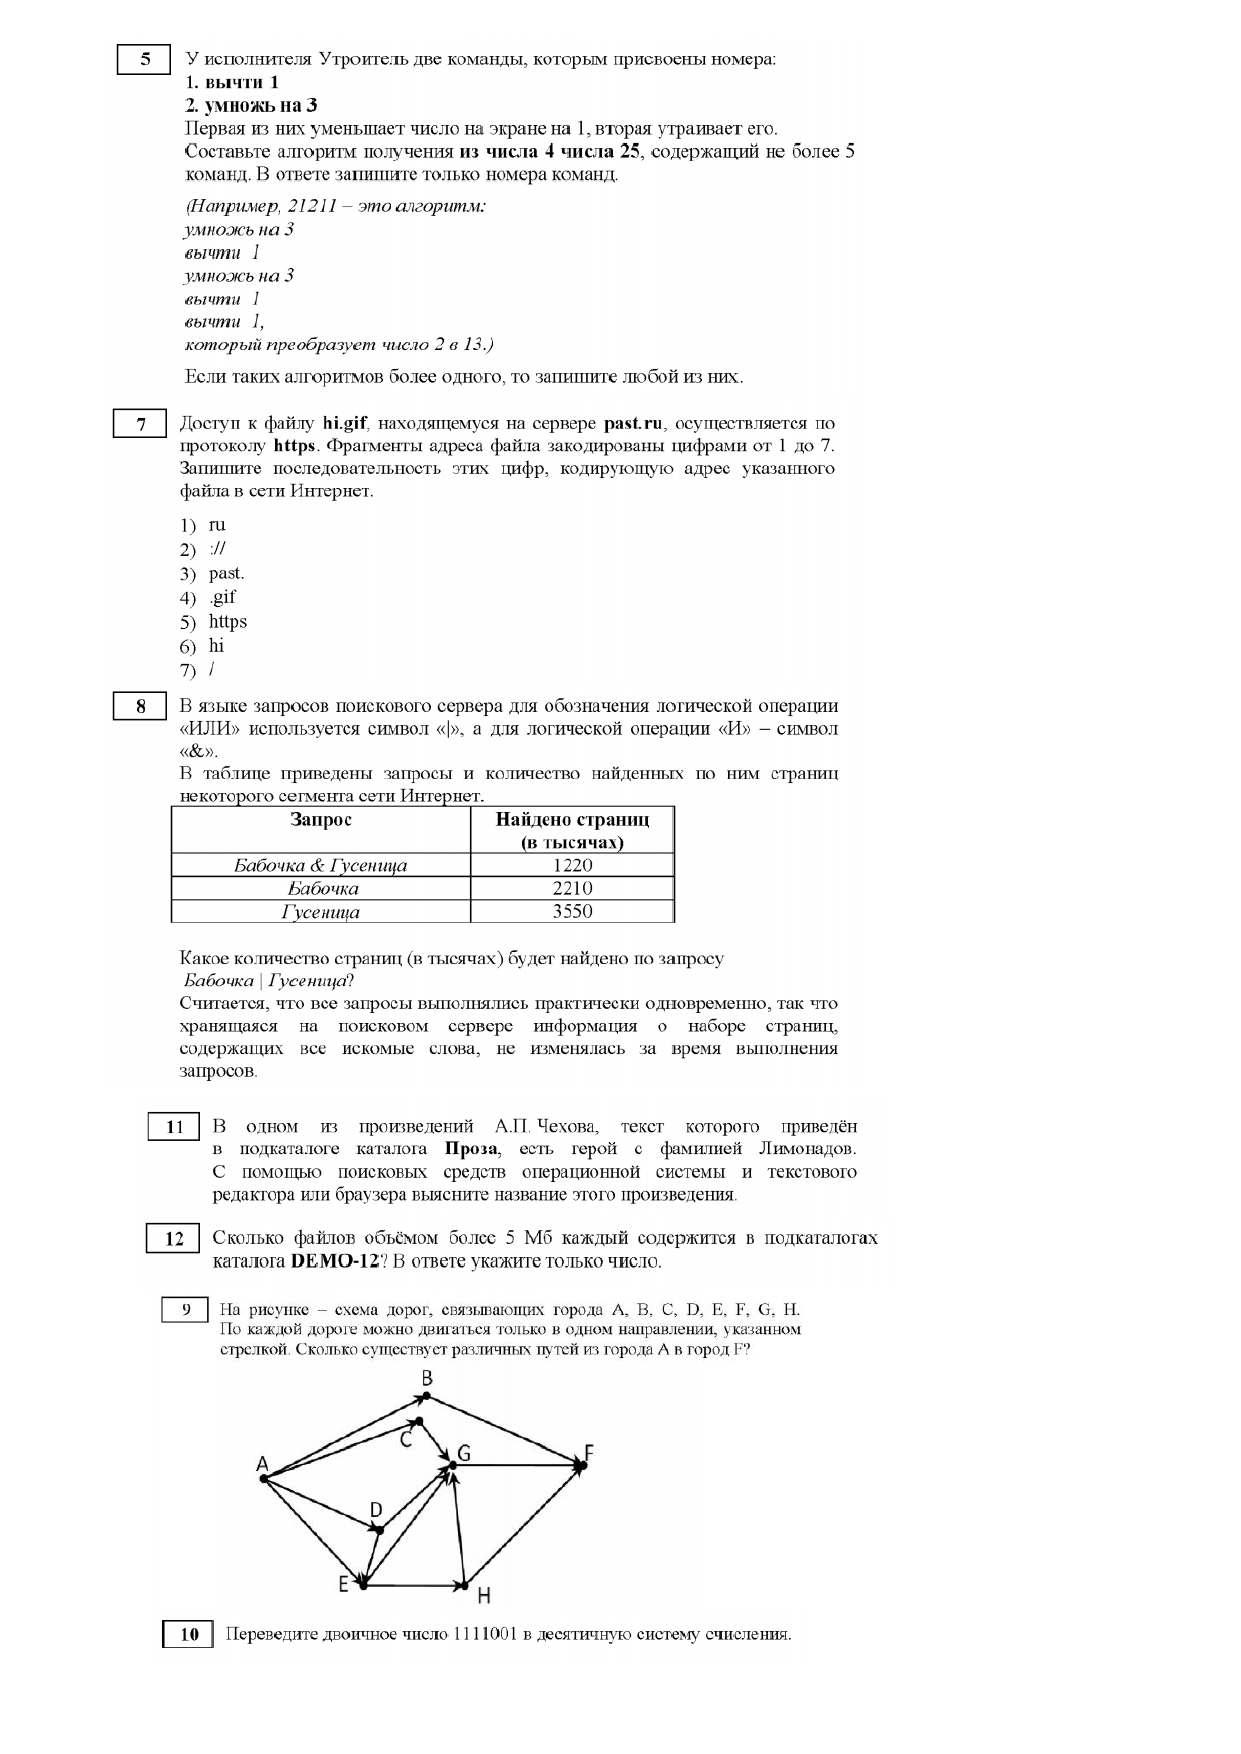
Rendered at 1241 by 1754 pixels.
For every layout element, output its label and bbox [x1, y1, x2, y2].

picture [100, 37, 862, 1087]
picture [133, 1098, 894, 1664]
